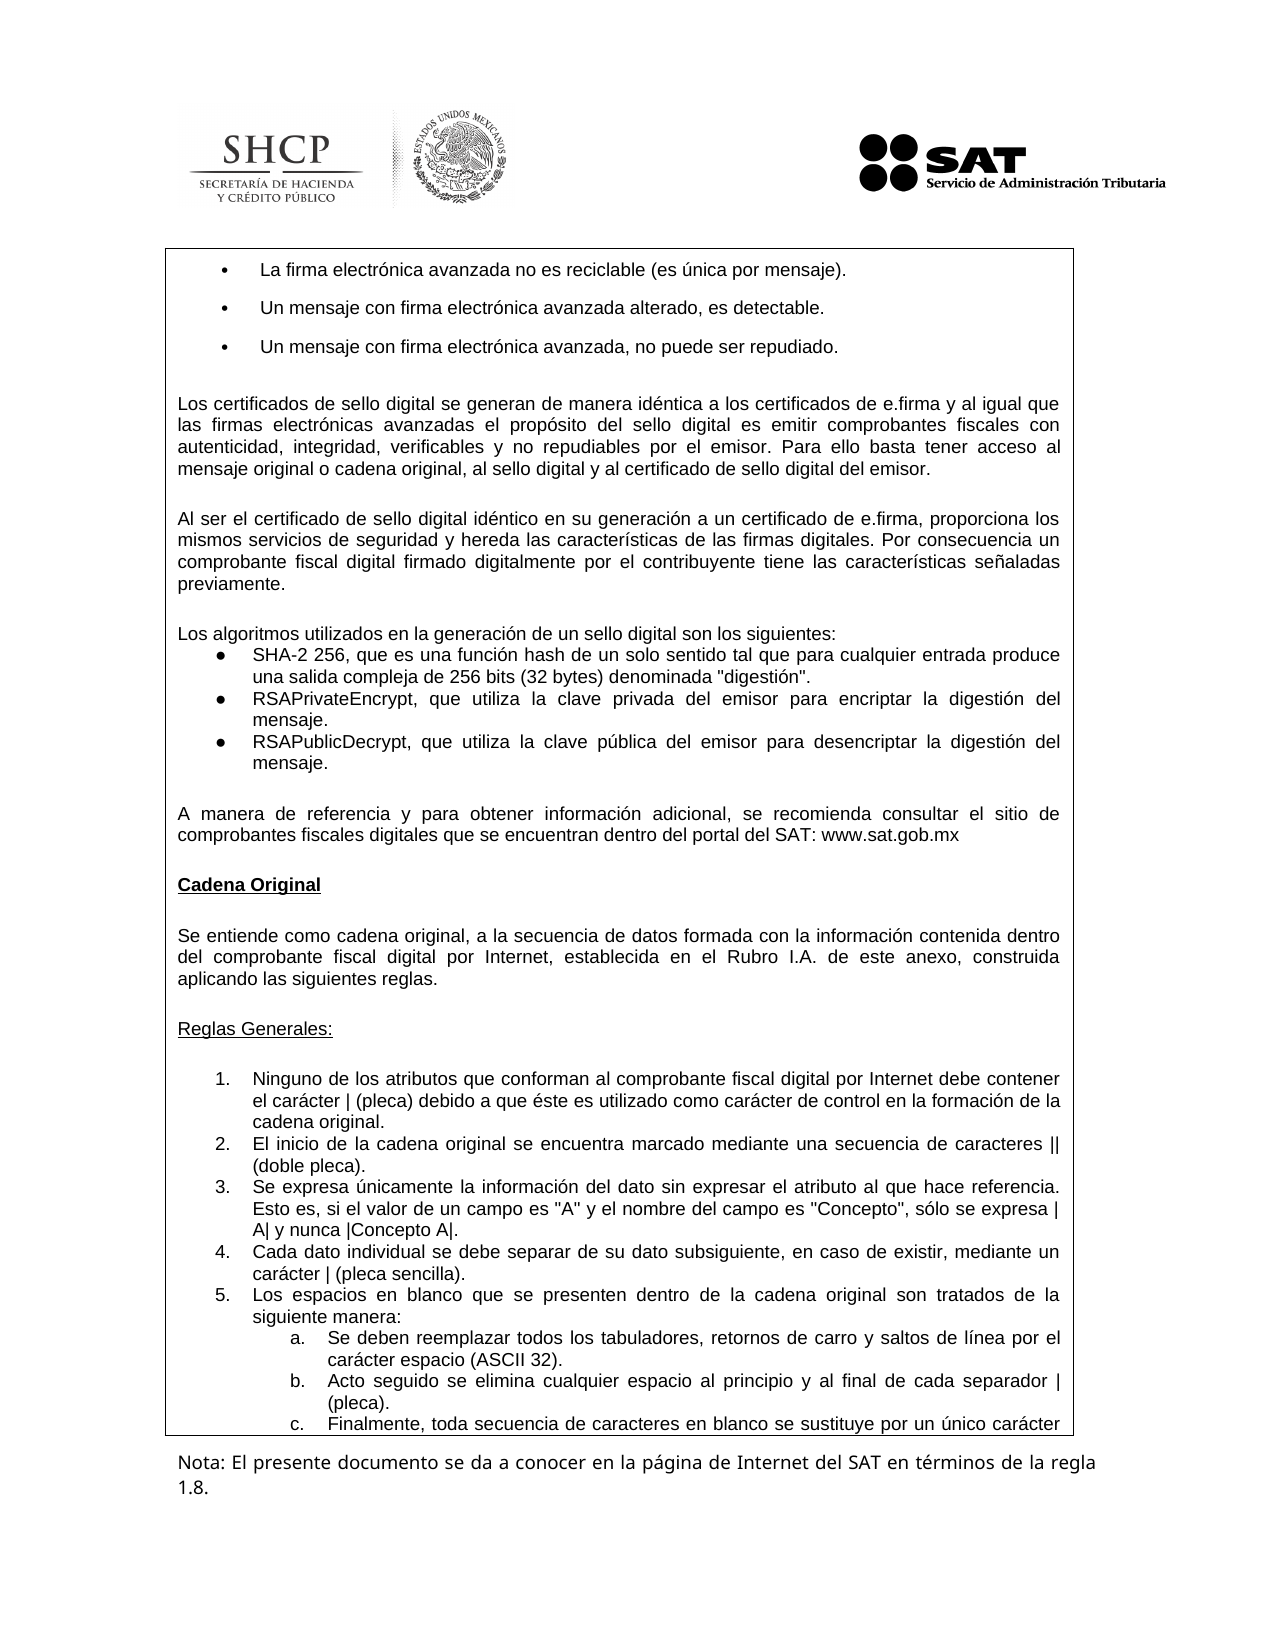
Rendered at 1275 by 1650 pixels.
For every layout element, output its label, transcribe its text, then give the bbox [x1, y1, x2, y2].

picture [177, 103, 515, 208]
picture [855, 130, 1168, 193]
